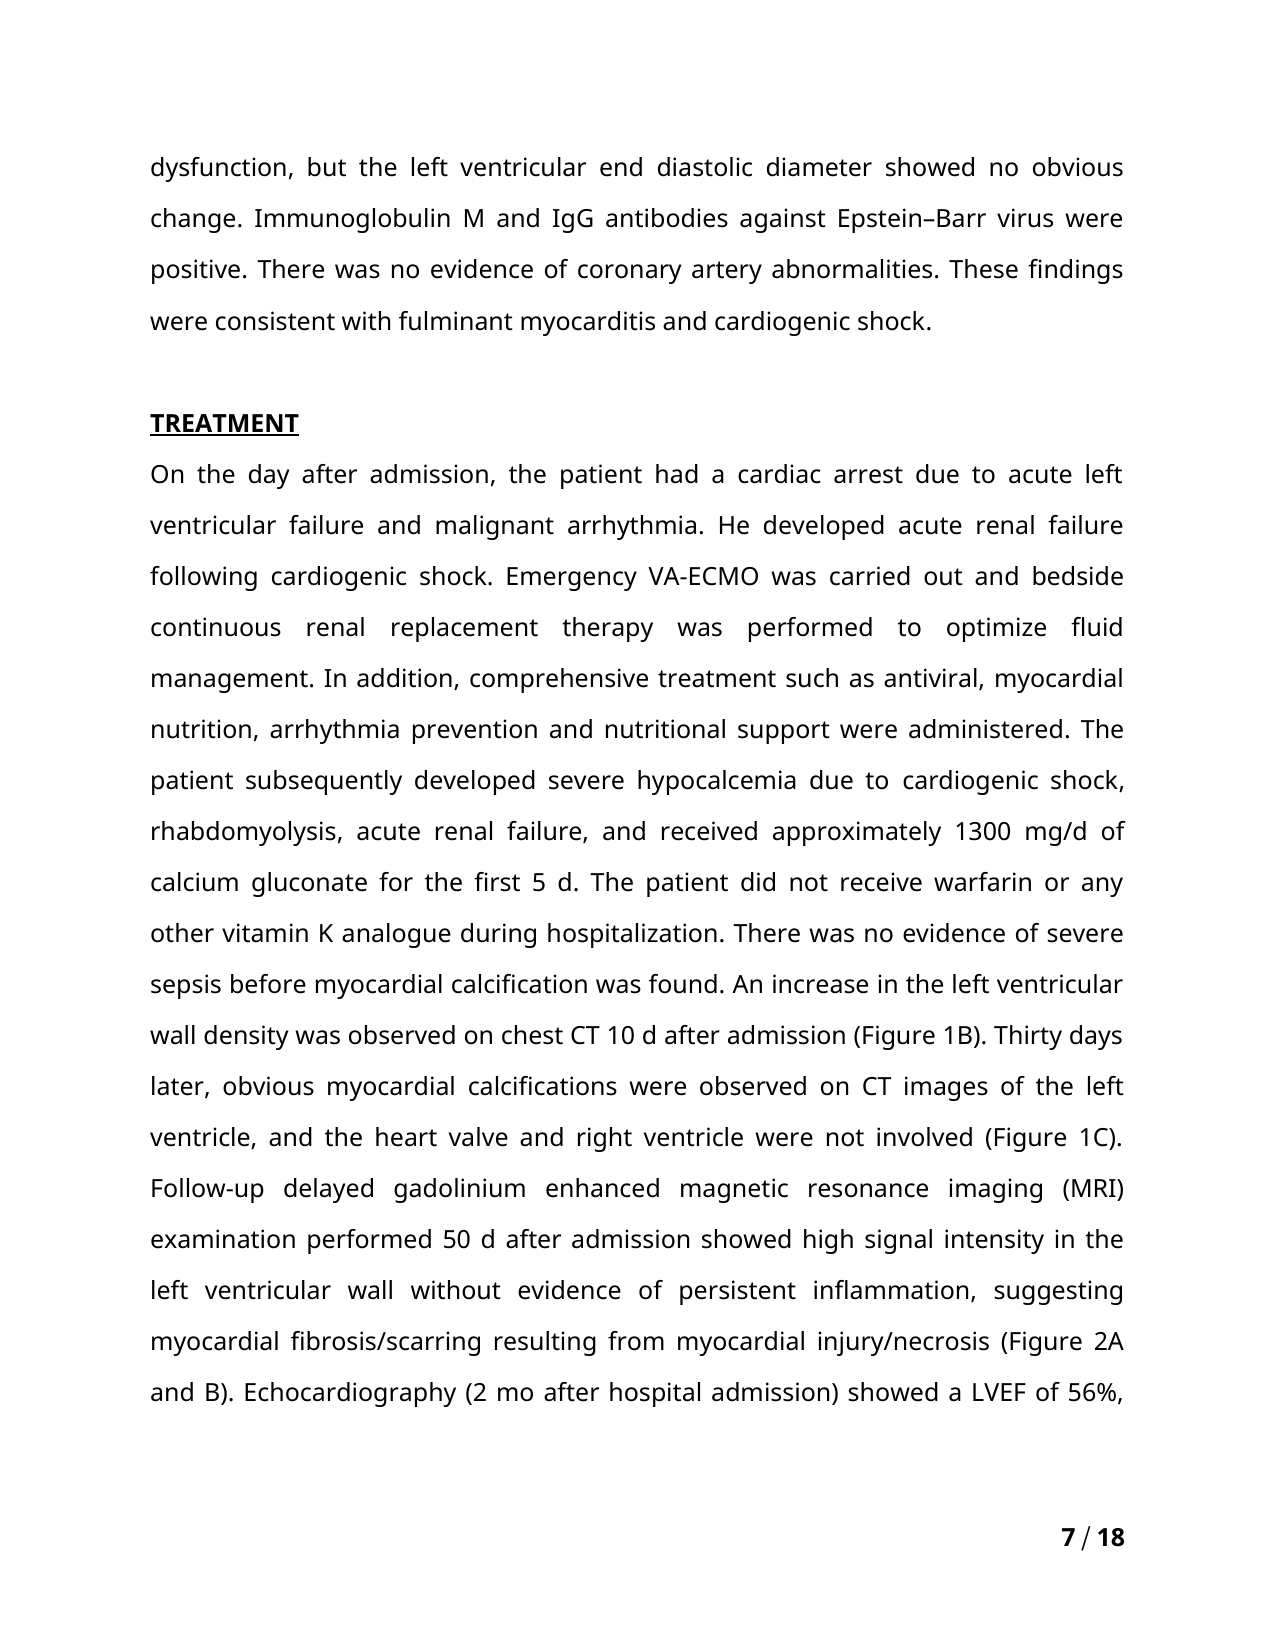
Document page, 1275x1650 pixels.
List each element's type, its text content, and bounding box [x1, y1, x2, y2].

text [150, 456, 1125, 1409]
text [150, 150, 1125, 337]
text TREATMENT [150, 405, 1125, 439]
